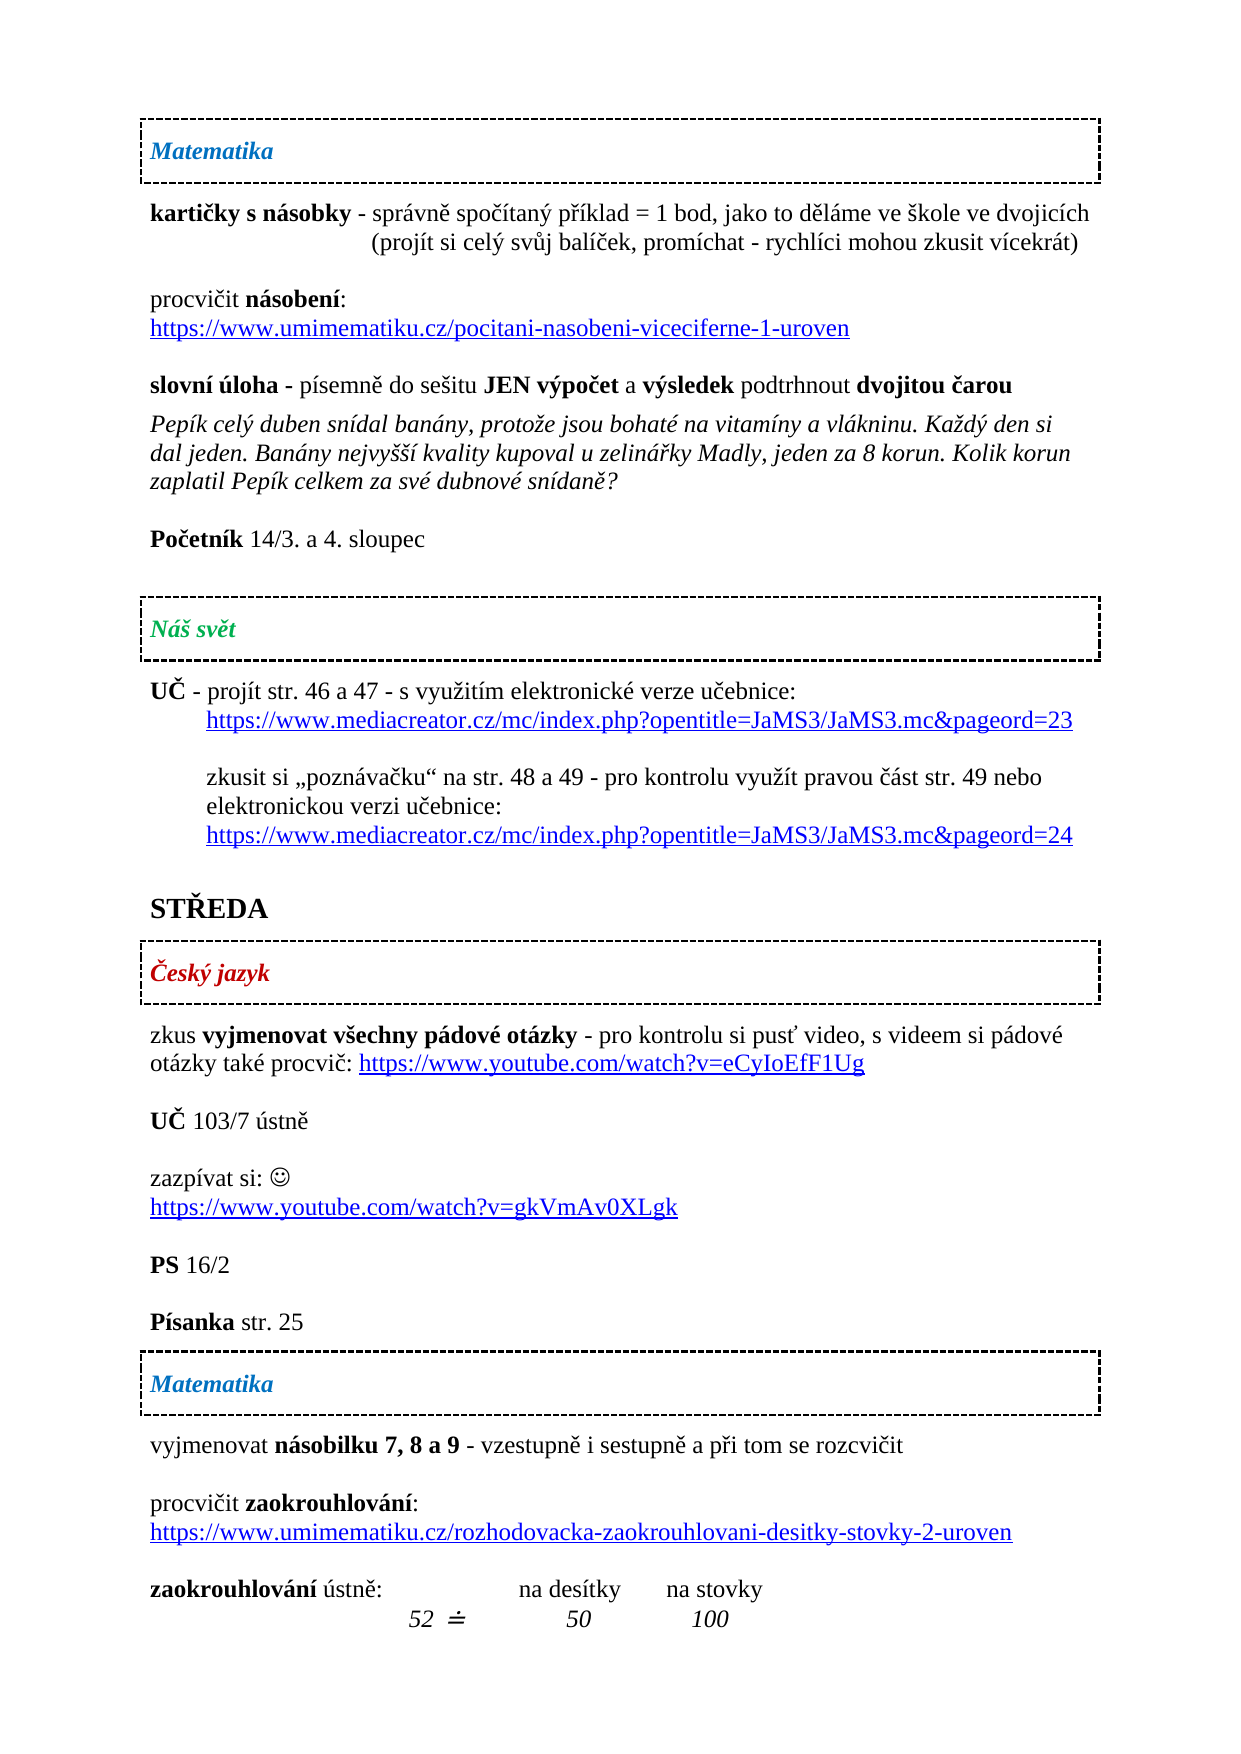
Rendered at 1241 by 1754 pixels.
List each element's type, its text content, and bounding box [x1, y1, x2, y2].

text https://www.mediacreator.cz/mc/index.php?opentitle=JaMS3/JaMS3.mc&pageord=23 [150, 705, 1090, 733]
text zkus vyjmenovat všechny pádové otázky - pro kontrolu si pusť video, s videem si pádové otázky také procvič: https://www.youtube.com/watch?v=eCyIoEfF1Ug [150, 1020, 1090, 1077]
text vyjmenovat násobilku 7, 8 a 9 - vzestupně i sestupně a při tom se rozcvičit [150, 1431, 1090, 1459]
text Český jazyk [150, 958, 1090, 987]
text Písanka str. 25 [150, 1307, 1090, 1336]
text procvičit násobení: [150, 284, 1090, 313]
text procvičit zaokrouhlování: [150, 1488, 1090, 1517]
text 52 ≐ 50 100 [150, 1603, 1090, 1633]
text Početník 14/3. a 4. sloupec [150, 524, 1090, 553]
text UČ - projít str. 46 a 47 - s využitím elektronické verze učebnice: [150, 676, 1124, 705]
text Pepík celý duben snídal banány, protože jsou bohaté na vitamíny a vlákninu. Každý den si dal jeden. Banány nejvyšší kvality kupoval u zelinářky Madly, jeden za 8 korun. Kolik korun zaplatil Pepík celkem za své dubnové snídaně? [150, 409, 1090, 495]
text https://www.mediacreator.cz/mc/index.php?opentitle=JaMS3/JaMS3.mc&pageord=24 [150, 820, 1090, 848]
text slovní úloha - písemně do sešitu JEN výpočet a výsledek podtrhnout dvojitou čarou [150, 371, 1090, 399]
text UČ 103/7 ústně [150, 1106, 1090, 1135]
text zaokrouhlování ústně: na desítky na stovky [150, 1574, 1090, 1603]
text https://www.youtube.com/watch?v=gkVmAv0XLgk [150, 1192, 1090, 1221]
text zazpívat si: [150, 1163, 1090, 1192]
text Náš svět [150, 614, 1090, 643]
text STŘEDA [150, 892, 1090, 925]
text Matematika [150, 1369, 1090, 1398]
text zkusit si „poznávačku“ na str. 48 a 49 - pro kontrolu využít pravou část str. 49 nebo [150, 762, 1090, 791]
text https://www.umimematiku.cz/rozhodovacka-zaokrouhlovani-desitky-stovky-2-uroven [150, 1517, 1090, 1546]
text https://www.umimematiku.cz/pocitani-nasobeni-viceciferne-1-uroven [150, 313, 1090, 342]
text Matematika [150, 136, 1090, 165]
text kartičky s násobky - správně spočítaný příklad = 1 bod, jako to děláme ve škole ve dvojicích (projít si celý svůj balíček, promíchat - rychlíci mohou zkusit vícekrát) [150, 198, 1090, 256]
text PS 16/2 [150, 1250, 1090, 1278]
text elektronickou verzi učebnice: [150, 791, 1090, 820]
